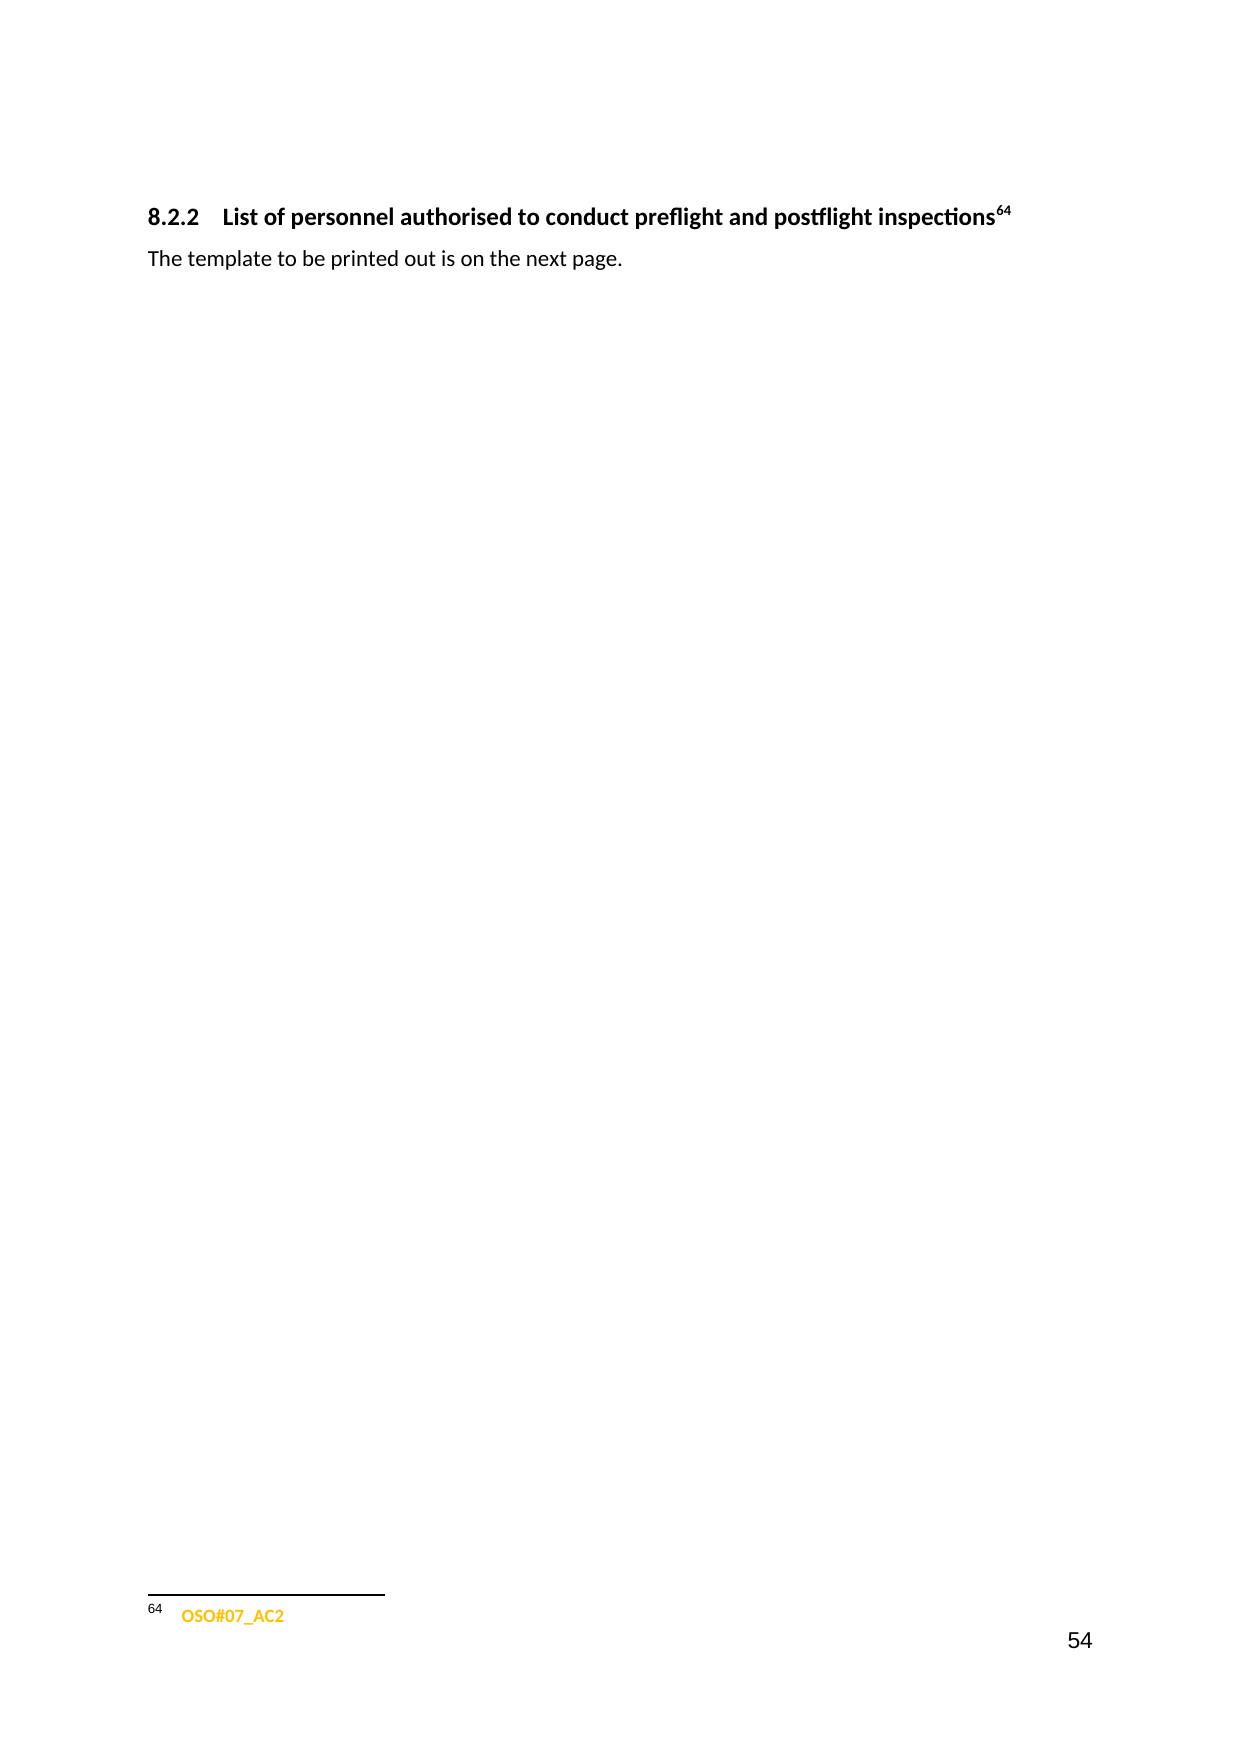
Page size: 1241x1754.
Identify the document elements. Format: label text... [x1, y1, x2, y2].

text The template to be printed out is on the next page. [148, 244, 1093, 272]
subtitle List of personnel authorised to conduct preflight and postflight inspections [148, 201, 1093, 231]
